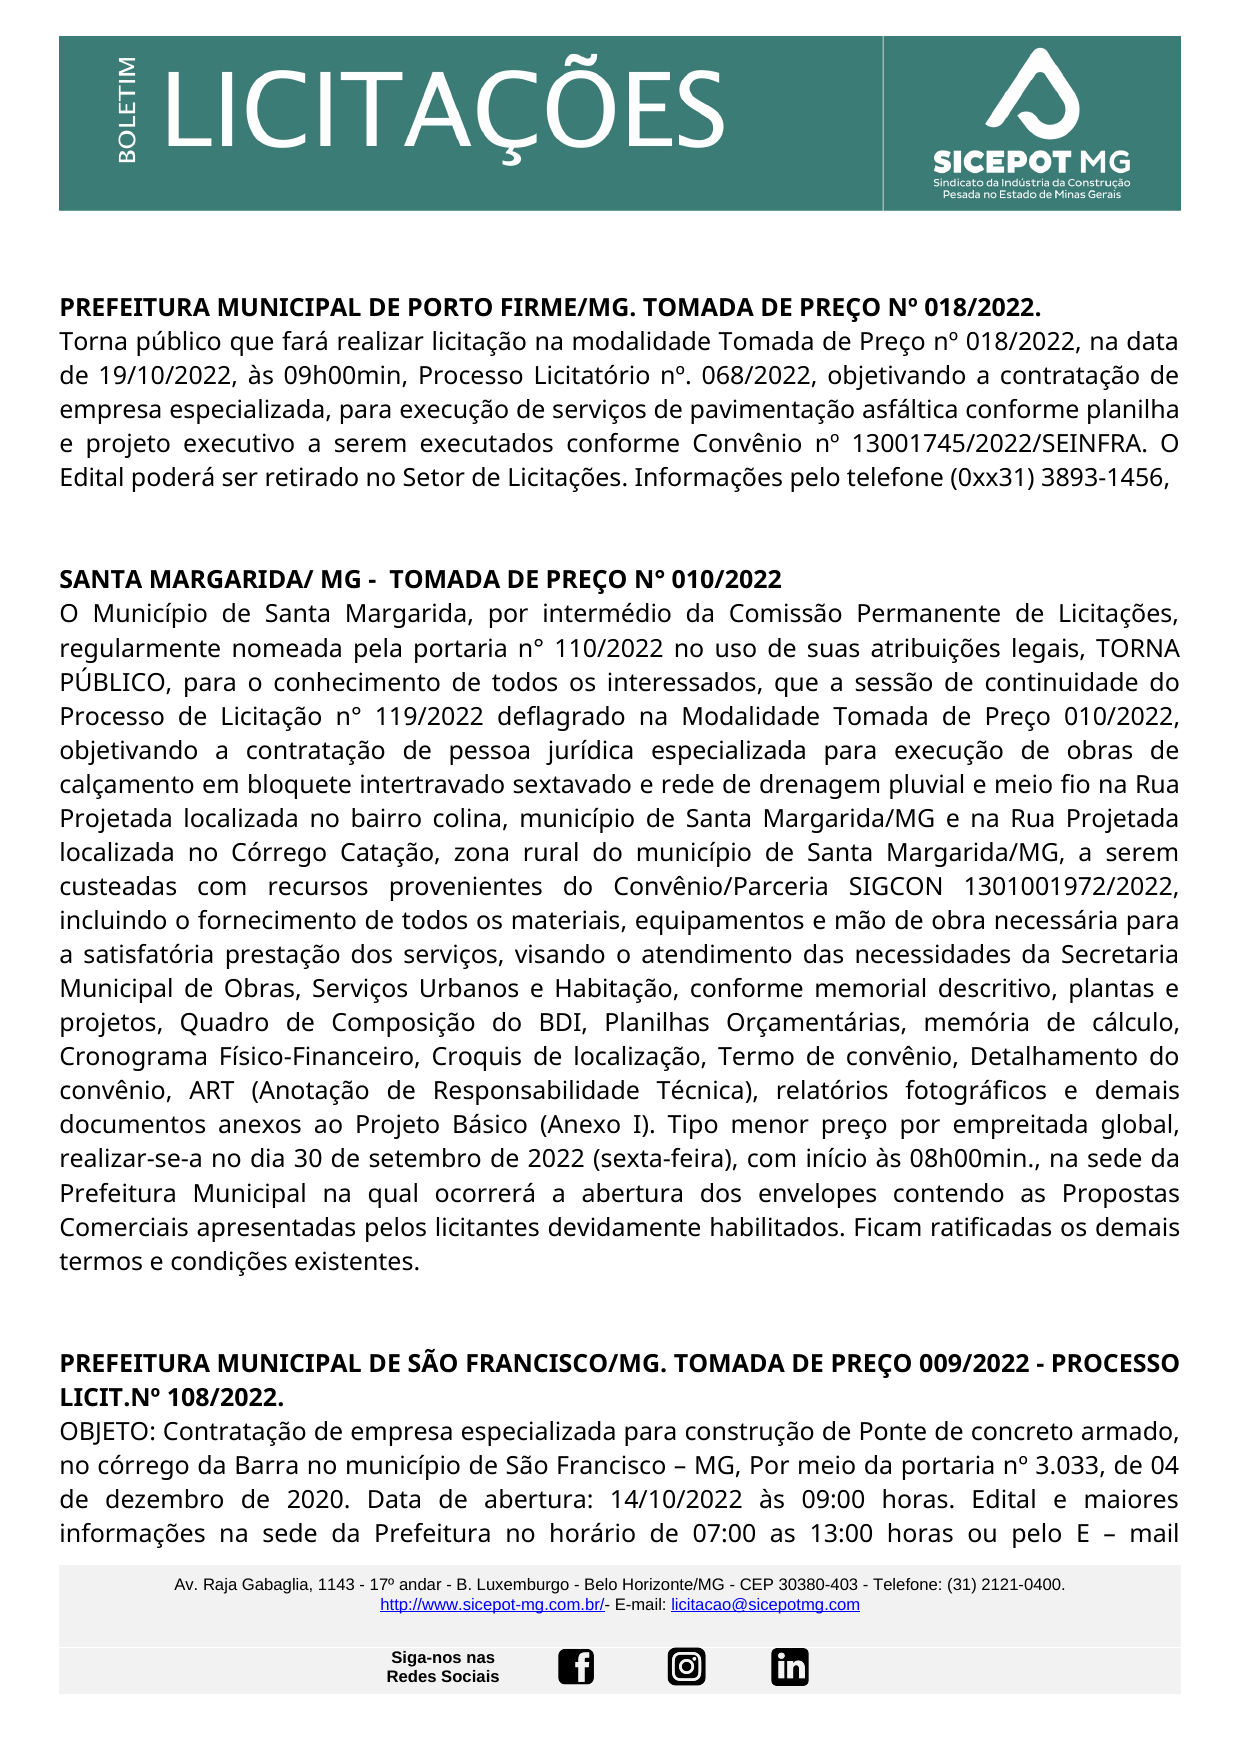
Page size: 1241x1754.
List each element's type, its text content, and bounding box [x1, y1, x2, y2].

picture [667, 1647, 706, 1686]
text SANTA MARGARIDA/ MG - TOMADA DE PREÇO N° 010/2022 [59, 562, 1181, 596]
text Torna público que fará realizar licitação na modalidade Tomada de Preço nº 018/2022, na data de 19/10/2022, às 09h00min, Processo Licitatório nº. 068/2022, objetivando a contratação de empresa especializada, para execução de serviços de pavimentação asfáltica conforme planilha e projeto executivo a serem executados conforme Convênio nº 13001745/2022/SEINFRA. O Edital poderá ser retirado no Setor de Licitações. Informações pelo telefone (0xx31) 3893-1456, [59, 324, 1181, 494]
text O Município de Santa Margarida, por intermédio da Comissão Permanente de Licitações, regularmente nomeada pela portaria n° 110/2022 no uso de suas atribuições legais, TORNA PÚBLICO, para o conhecimento de todos os interessados, que a sessão de continuidade do Processo de Licitação n° 119/2022 deflagrado na Modalidade Tomada de Preço 010/2022, objetivando a contratação de pessoa jurídica especializada para execução de obras de calçamento em bloquete intertravado sextavado e rede de drenagem pluvial e meio fio na Rua Projetada localizada no bairro colina, município de Santa Margarida/MG e na Rua Projetada localizada no Córrego Catação, zona rural do município de Santa Margarida/MG, a serem custeadas com recursos provenientes do Convênio/Parceria SIGCON 1301001972/2022, incluindo o fornecimento de todos os materiais, equipamentos e mão de obra necessária para a satisfatória prestação dos serviços, visando o atendimento das necessidades da Secretaria Municipal de Obras, Serviços Urbanos e Habitação, conforme memorial descritivo, plantas e projetos, Quadro de Composição do BDI, Planilhas Orçamentárias, memória de cálculo, Cronograma Físico-Financeiro, Croquis de localização, Termo de convênio, Detalhamento do convênio, ART (Anotação de Responsabilidade Técnica), relatórios fotográficos e demais documentos anexos ao Projeto Básico (Anexo I). Tipo menor preço por empreitada global, realizar-se-a no dia 30 de setembro de 2022 (sexta-feira), com início às 08h00min., na sede da Prefeitura Municipal na qual ocorrerá a abertura dos envelopes contendo as Propostas Comerciais apresentadas pelos licitantes devidamente habilitados. Ficam ratificadas os demais termos e condições existentes. [59, 596, 1181, 1277]
picture [59, 36, 1181, 211]
picture [557, 1648, 594, 1685]
text PREFEITURA MUNICIPAL DE PORTO FIRME/MG. TOMADA DE PREÇO Nº 018/2022. [59, 289, 1181, 324]
text PREFEITURA MUNICIPAL DE SÃO FRANCISCO/MG. TOMADA DE PREÇO 009/2022 - PROCESSO LICIT.Nº 108/2022. [59, 1346, 1181, 1414]
picture [771, 1648, 809, 1686]
